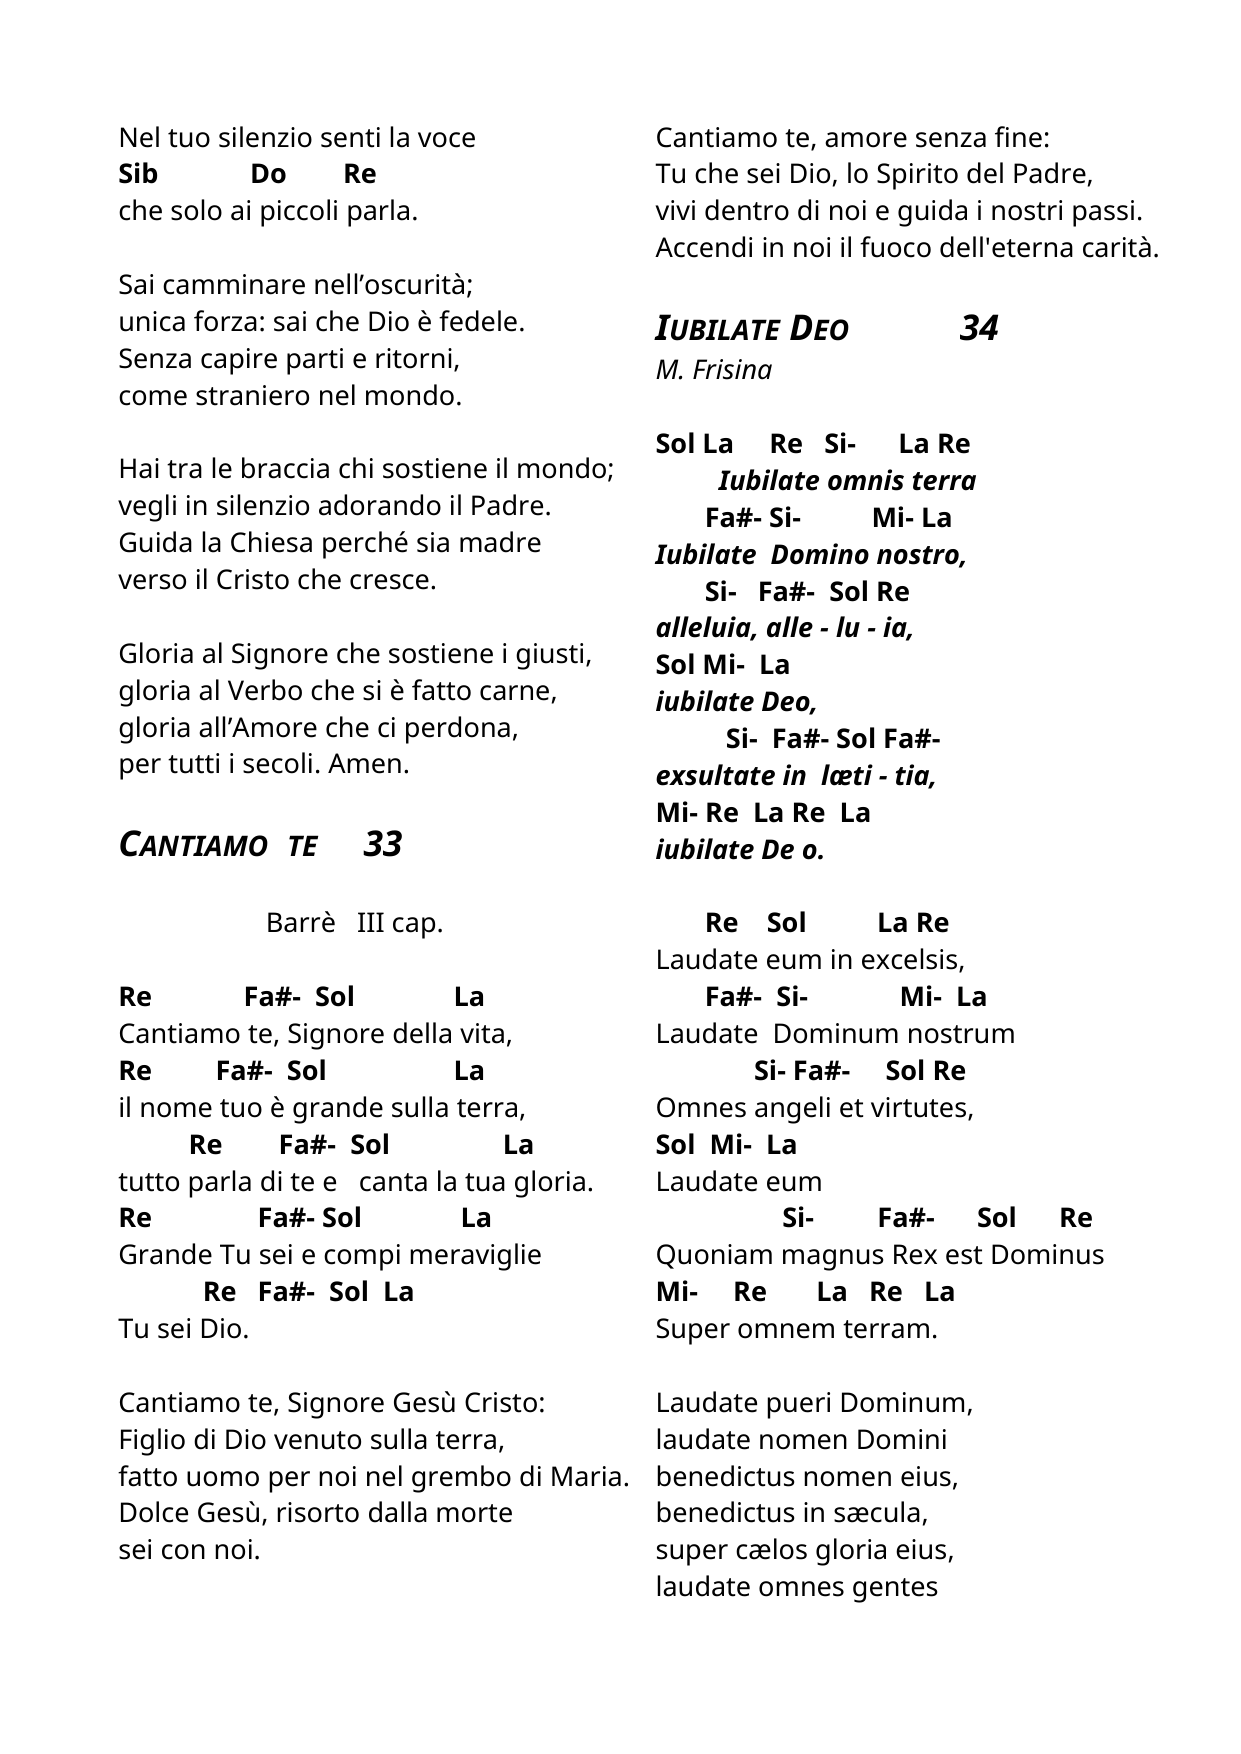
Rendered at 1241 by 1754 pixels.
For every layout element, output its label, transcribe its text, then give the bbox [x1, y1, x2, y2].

text Tu sei Dio. [118, 1309, 644, 1346]
text Barrè III cap. [192, 904, 644, 941]
text verso il Cristo che cresce. [118, 561, 644, 597]
text vegli in silenzio adorando il Padre. [118, 487, 644, 524]
text Grande Tu sei e compi meraviglie [118, 1236, 644, 1273]
text Sol La Re Si- La Re [655, 424, 1181, 461]
text Gloria al Signore che sostiene i giusti, [118, 634, 644, 671]
text tutto parla di te e canta la tua gloria. [118, 1162, 644, 1199]
text laudate omnes gentes [655, 1568, 1181, 1604]
text Si- Fa#- Sol Fa#- [655, 719, 1181, 756]
text Sai camminare nell’oscurità; [118, 266, 644, 302]
text Fa#- Si- Mi- La [655, 978, 1181, 1014]
text gloria al Verbo che si è fatto carne, [118, 671, 644, 708]
text Cantiamo te, amore senza fine: [655, 118, 1181, 155]
text exsultate in læti - tia, [655, 756, 1181, 793]
text Quoniam magnus Rex est Dominus [655, 1236, 1181, 1273]
text Dolce Gesù, risorto dalla morte [118, 1494, 644, 1531]
text come straniero nel mondo. [118, 376, 644, 413]
text Laudate eum in excelsis, [655, 941, 1181, 978]
text Re Fa#- Sol La [118, 1125, 644, 1162]
text Si- Fa#- Sol Re [655, 1199, 1181, 1236]
text Iubilate Domino nostro, [655, 535, 1181, 572]
text sei con noi. [118, 1531, 644, 1568]
text benedictus in sæcula, [655, 1494, 1181, 1531]
text Re Sol La Re [655, 904, 1181, 941]
text Fa#- Si- Mi- La [655, 498, 1181, 535]
text unica forza: sai che Dio è fedele. [118, 302, 644, 339]
text iubilate De o. [655, 830, 1181, 867]
text Tu che sei Dio, lo Spirito del Padre, [655, 155, 1181, 192]
text che solo ai piccoli parla. [118, 192, 644, 229]
text Sol Mi- La [655, 646, 1181, 683]
subtitle Iubilate Deo 34 [655, 302, 1181, 351]
text Laudate eum [655, 1162, 1181, 1199]
text Mi- Re La Re La [655, 793, 1181, 830]
text Super omnem terram. [655, 1309, 1181, 1346]
text laudate nomen Domini [655, 1420, 1181, 1457]
text Cantiamo te, Signore Gesù Cristo: [118, 1383, 644, 1420]
text Accendi in noi il fuoco dell'eterna carità. [655, 229, 1181, 266]
text Iubilate omnis terra [655, 461, 1181, 498]
text Guida la Chiesa perché sia madre [118, 524, 644, 561]
text Cantiamo te, Signore della vita, [118, 1014, 644, 1051]
text Mi- Re La Re La [655, 1273, 1181, 1309]
text vivi dentro di noi e guida i nostri passi. [655, 192, 1181, 229]
text Laudate Dominum nostrum [655, 1014, 1181, 1051]
text gloria all’Amore che ci perdona, [118, 708, 644, 745]
text Si- Fa#- Sol Re [655, 572, 1181, 609]
text Re Fa#- Sol La [118, 1273, 644, 1309]
text fatto uomo per noi nel grembo di Maria. [118, 1457, 644, 1494]
text Sib Do Re [118, 155, 644, 192]
text super cælos gloria eius, [655, 1531, 1181, 1568]
text Figlio di Dio venuto sulla terra, [118, 1420, 644, 1457]
text Omnes angeli et virtutes, [655, 1088, 1181, 1125]
text Hai tra le braccia chi sostiene il mondo; [118, 450, 644, 487]
text alleluia, alle - lu - ia, [655, 609, 1181, 646]
text Sol Mi- La [655, 1125, 1181, 1162]
text Re Fa#- Sol La [118, 1199, 644, 1236]
text per tutti i secoli. Amen. [118, 745, 644, 782]
text il nome tuo è grande sulla terra, [118, 1088, 644, 1125]
text Laudate pueri Dominum, [655, 1383, 1181, 1420]
text Re Fa#- Sol La [118, 1051, 644, 1088]
text benedictus nomen eius, [655, 1457, 1181, 1494]
text Re Fa#- Sol La [118, 978, 644, 1014]
text iubilate Deo, [655, 683, 1181, 719]
text Nel tuo silenzio senti la voce [118, 118, 644, 155]
text Senza capire parti e ritorni, [118, 339, 644, 376]
subtitle M. Frisina [655, 351, 1115, 388]
subtitle Cantiamo te 33 [118, 819, 644, 867]
text Si- Fa#- Sol Re [655, 1051, 1181, 1088]
